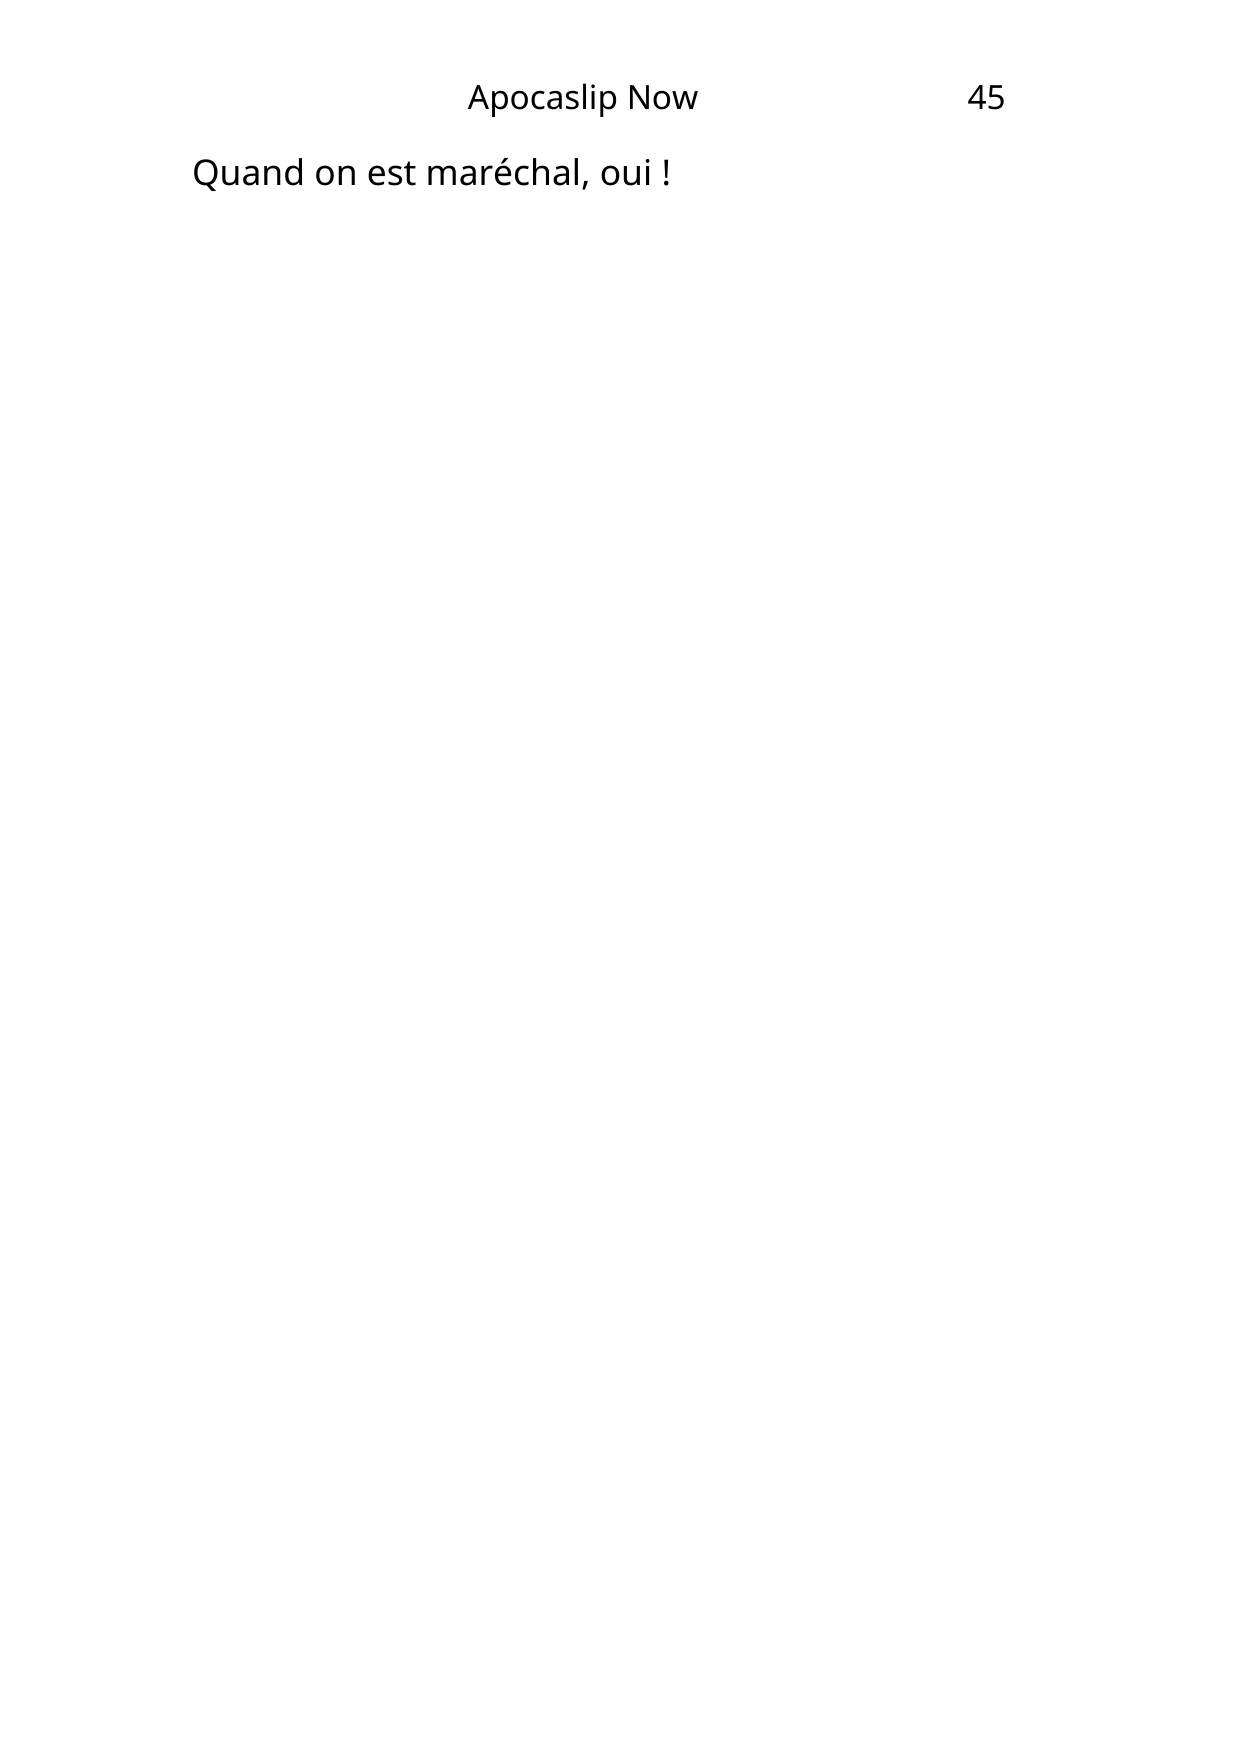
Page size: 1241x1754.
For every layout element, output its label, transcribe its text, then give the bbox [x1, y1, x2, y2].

text Quand on est maréchal, oui ! [148, 148, 1093, 196]
